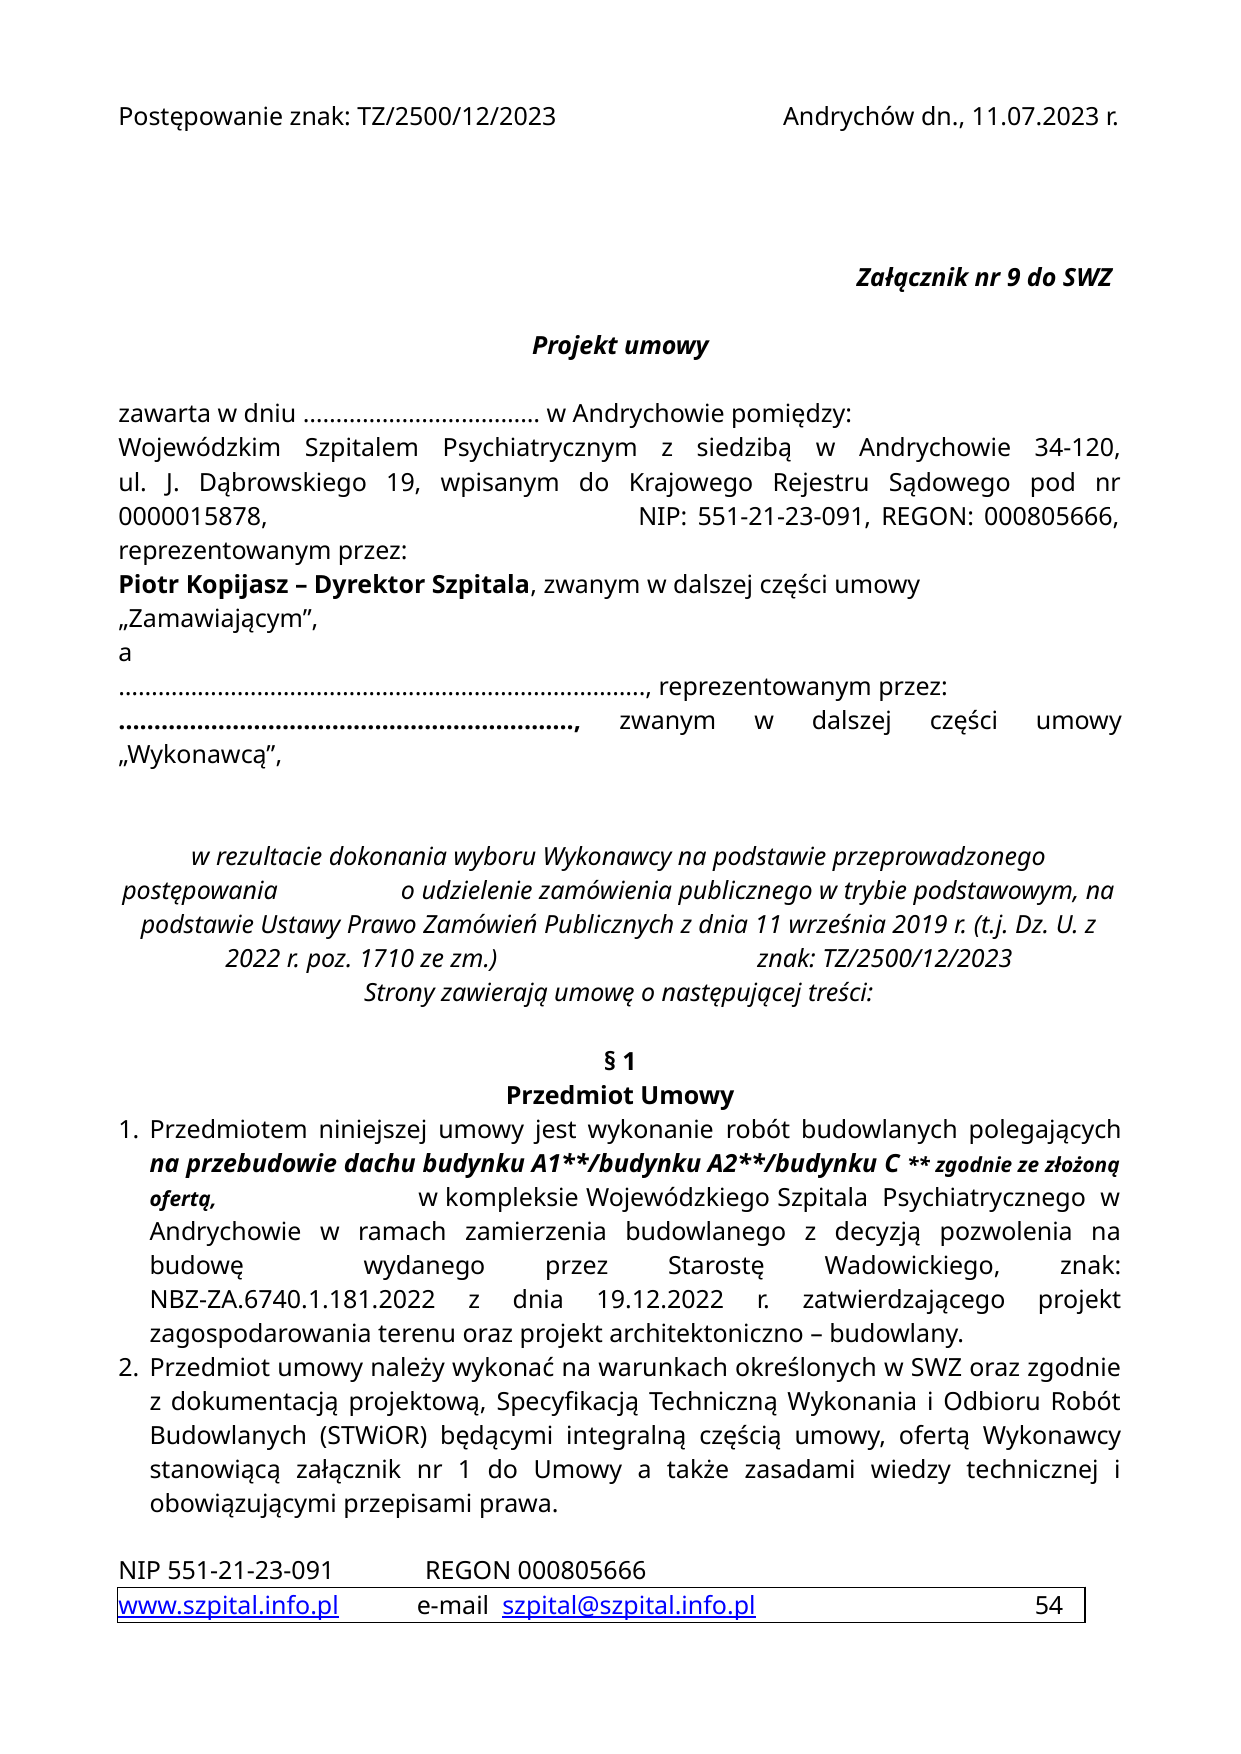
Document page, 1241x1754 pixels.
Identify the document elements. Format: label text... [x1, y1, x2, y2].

text § 1 [118, 1043, 1122, 1077]
list Przedmiotem niniejszej umowy jest wykonanie robót budowlanych polegających na przebudowie dachu budynku A1**/budynku A2**/budynku C ** zgodnie ze złożoną ofertą, w kompleksie Wojewódzkiego Szpitala Psychiatrycznego w Andrychowie w ramach zamierzenia budowlanego z decyzją pozwolenia na budowę wydanego przez Starostę Wadowickiego, znak: NBZ-ZA.6740.1.181.2022 z dnia 19.12.2022 r. zatwierdzającego projekt zagospodarowania terenu oraz projekt architektoniczno – budowlany. [118, 1111, 1122, 1350]
text w rezultacie dokonania wyboru Wykonawcy na podstawie przeprowadzonego postępowania o udzielenie zamówienia publicznego w trybie podstawowym, na podstawie Ustawy Prawo Zamówień Publicznych z dnia 11 września 2019 r. (t.j. Dz. U. z 2022 r. poz. 1710 ze zm.) znak: TZ/2500/12/2023 [118, 839, 1122, 975]
list Przedmiot umowy należy wykonać na warunkach określonych w SWZ oraz zgodnie z dokumentacją projektową, Specyfikacją Techniczną Wykonania i Odbioru Robót Budowlanych (STWiOR) będącymi integralną częścią umowy, ofertą Wykonawcy stanowiącą załącznik nr 1 do Umowy a także zasadami wiedzy technicznej i obowiązującymi przepisami prawa. [118, 1350, 1122, 1520]
text zawarta w dniu ……………………………… w Andrychowie pomiędzy: [118, 396, 1122, 430]
text Piotr Kopijasz – Dyrektor Szpitala, zwanym w dalszej części umowy „Zamawiającym”, a [118, 566, 1122, 668]
text Załącznik nr 9 do SWZ [783, 260, 1122, 294]
text Wojewódzkim Szpitalem Psychiatrycznym z siedzibą w Andrychowie 34-120, ul. J. Dąbrowskiego 19, wpisanym do Krajowego Rejestru Sądowego pod nr 0000015878, NIP: 551-21-23-091, REGON: 000805666, reprezentowanym przez: [118, 430, 1122, 566]
text Przedmiot Umowy [118, 1077, 1122, 1111]
text ………………………………………………………., zwanym w dalszej części umowy „Wykonawcą”, [118, 703, 1122, 771]
text …………………………………………………………………….., reprezentowanym przez: [118, 668, 1122, 703]
subtitle Projekt umowy [118, 328, 1122, 362]
text Strony zawierają umowę o następującej treści: [118, 975, 1122, 1009]
